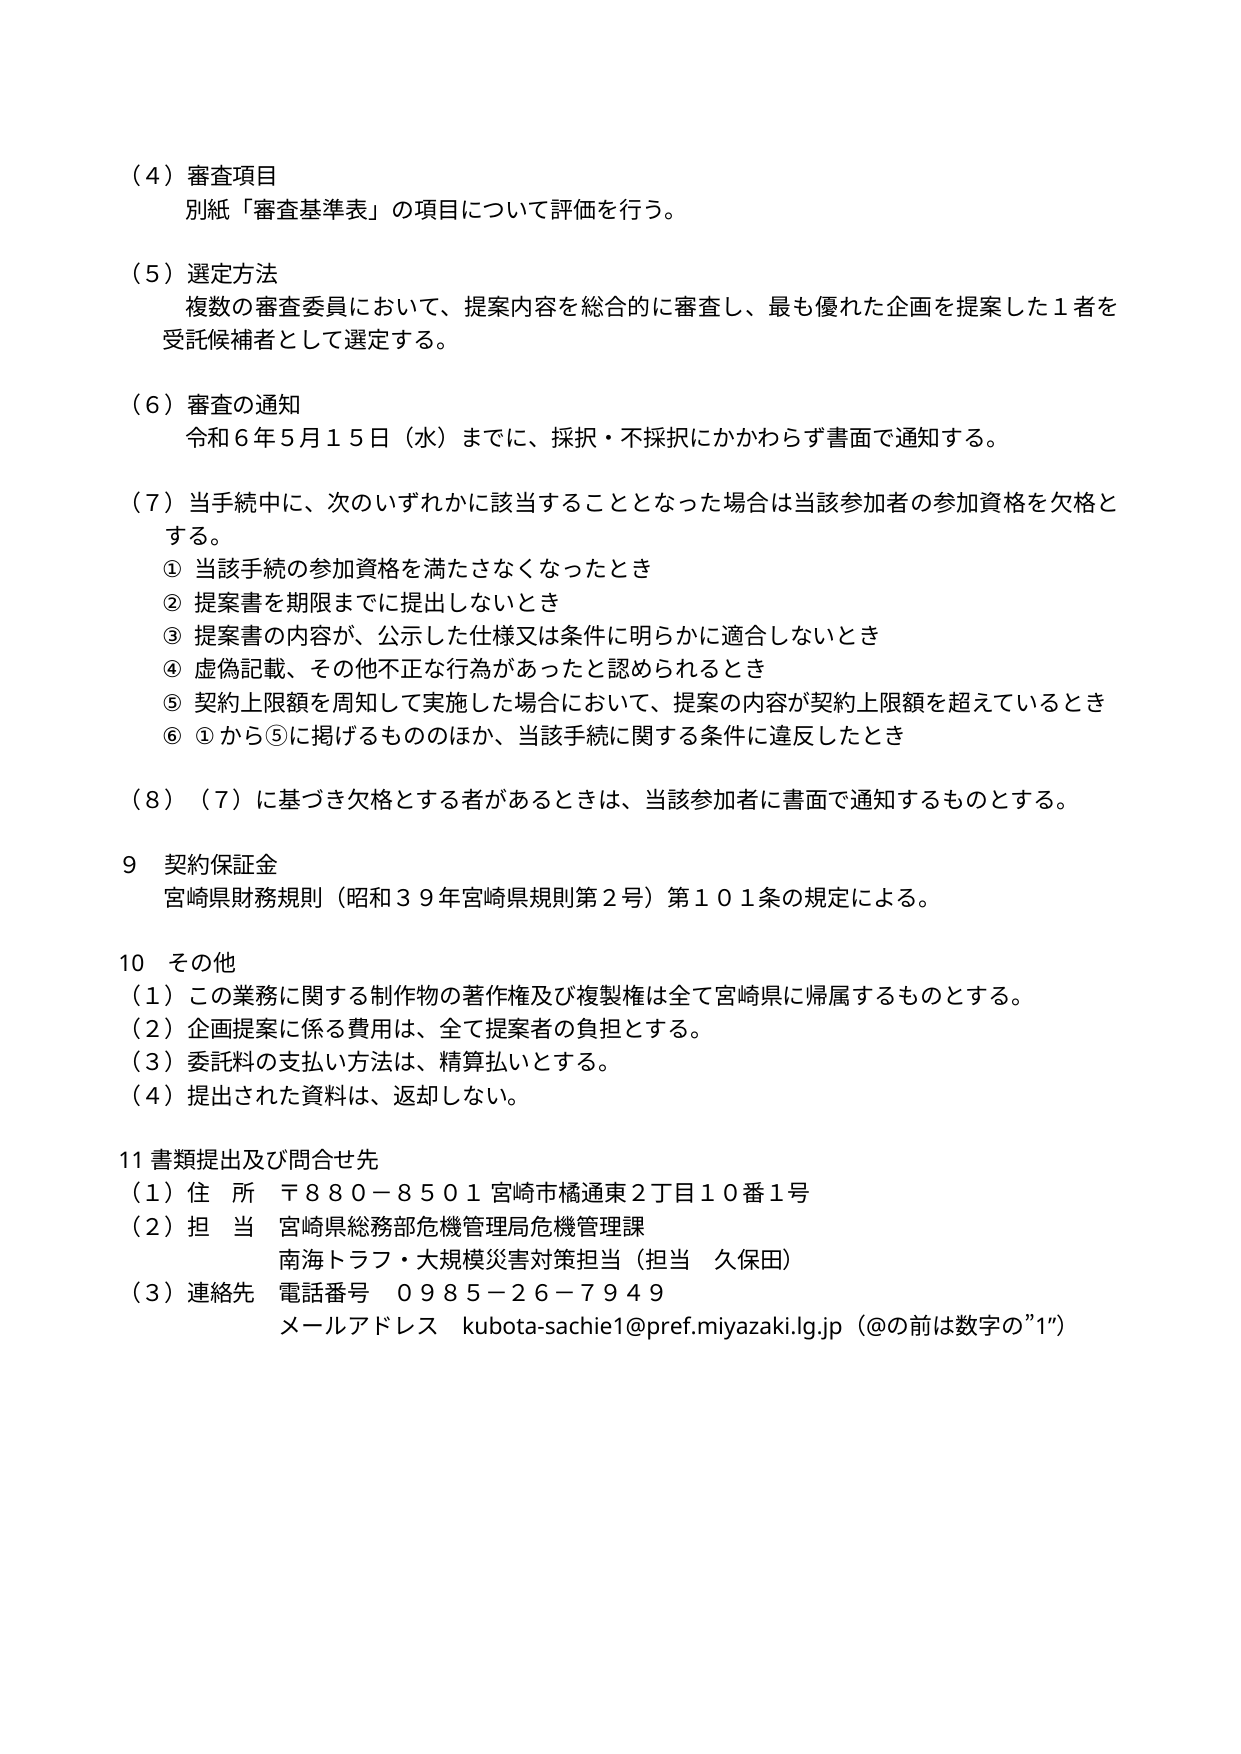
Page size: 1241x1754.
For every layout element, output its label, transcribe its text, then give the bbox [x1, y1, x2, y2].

text ９ 契約保証金 [118, 847, 1122, 880]
text （２）担 当 宮崎県総務部危機管理局危機管理課 [118, 1208, 1122, 1242]
text 令和６年５月１５日（水）までに、採択・不採択にかかわらず書面で通知する。 [162, 420, 1122, 453]
text ① 当該手続の参加資格を満たさなくなったとき [162, 551, 1122, 584]
text （５）選定方法 [118, 256, 1122, 289]
text （４）提出された資料は、返却しない。 [118, 1077, 1122, 1111]
text 複数の審査委員において、提案内容を総合的に審査し、最も優れた企画を提案した１者を受託候補者として選定する。 [162, 289, 1122, 356]
text ④ 虚偽記載、その他不正な行為があったと認められるとき [162, 651, 1122, 684]
text ② 提案書を期限までに提出しないとき [162, 584, 1122, 618]
text ⑥ ①から⑤に掲げるもののほか、当該手続に関する条件に違反したとき [162, 718, 1122, 751]
text （１）この業務に関する制作物の著作権及び複製権は全て宮崎県に帰属するものとする。 [118, 978, 1122, 1011]
text （３）委託料の支払い方法は、精算払いとする。 [118, 1044, 1122, 1077]
text 別紙「審査基準表」の項目について評価を行う。 [162, 191, 1122, 225]
text （８）（７）に基づき欠格とする者があるときは、当該参加者に書面で通知するものとする。 [118, 782, 1122, 816]
text （７）当手続中に、次のいずれかに該当することとなった場合は当該参加者の参加資格を欠格とする。 [118, 484, 1122, 551]
text （２）企画提案に係る費用は、全て提案者の負担とする。 [118, 1011, 1122, 1044]
text 南海トラフ・大規模災害対策担当（担当 久保田） [118, 1242, 1122, 1275]
text ③ 提案書の内容が、公示した仕様又は条件に明らかに適合しないとき [162, 618, 1122, 651]
text （６）審査の通知 [118, 387, 1122, 420]
text 11 書類提出及び問合せ先 [118, 1142, 1122, 1175]
text （４）審査項目 [118, 158, 1122, 191]
text 宮崎県財務規則（昭和３９年宮崎県規則第２号）第１０１条の規定による。 [140, 880, 1122, 913]
text （３）連絡先 電話番号 ０９８５－２６－７９４９ [118, 1275, 1122, 1308]
text ⑤ 契約上限額を周知して実施した場合において、提案の内容が契約上限額を超えているとき [162, 684, 1122, 718]
text （１）住 所 〒８８０－８５０１ 宮崎市橘通東２丁目１０番１号 [118, 1175, 1122, 1208]
text 10 その他 [118, 944, 1122, 978]
text メールアドレス kubota-sachie1@pref.miyazaki.lg.jp（@の前は数字の”1”） [118, 1308, 1122, 1342]
